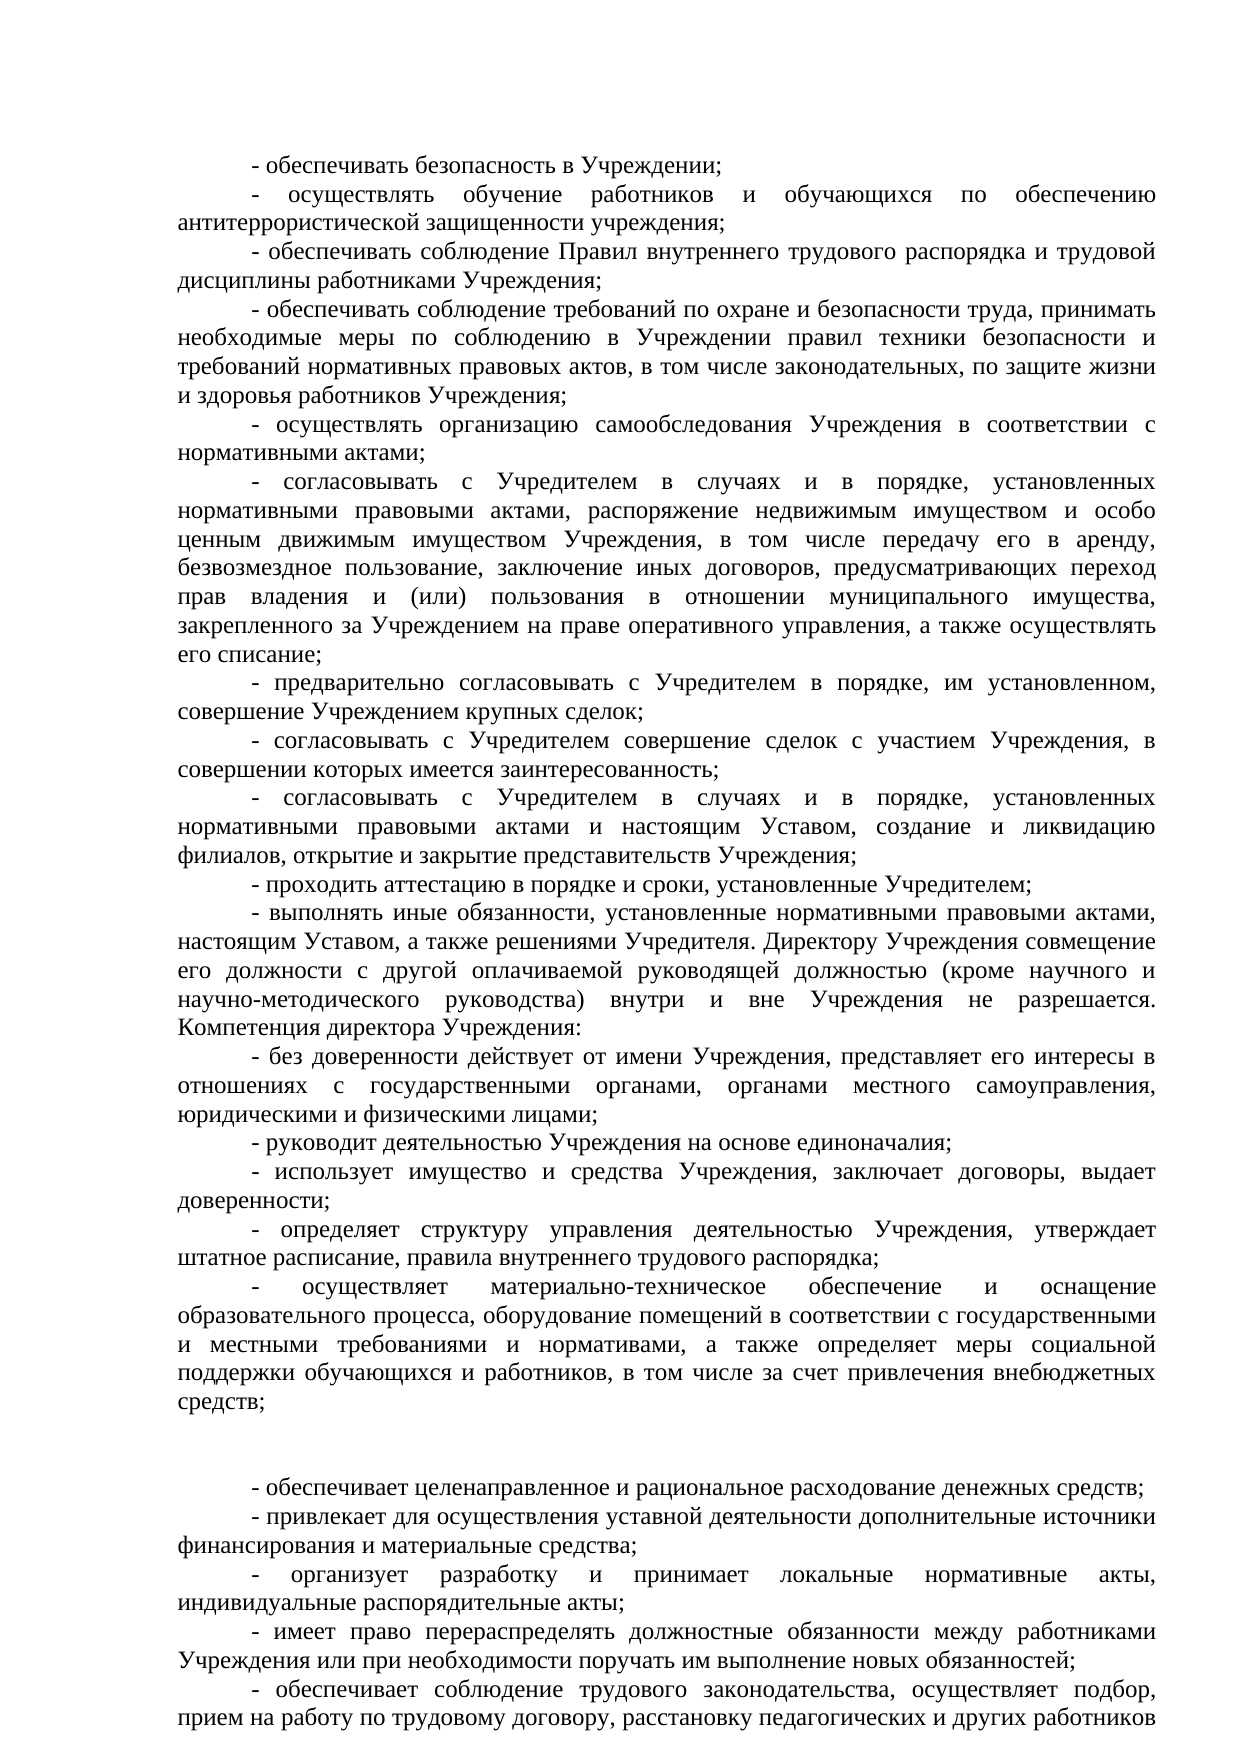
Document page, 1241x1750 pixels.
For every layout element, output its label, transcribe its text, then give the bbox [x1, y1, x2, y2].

text - обеспечивать безопасность в Учреждении; [177, 150, 1157, 179]
text - осуществлять организацию самообследования Учреждения в соответствии с нормативными актами; [177, 409, 1157, 466]
text - согласовывать с Учредителем в случаях и в порядке, установленных нормативными правовыми актами, распоряжение недвижимым имуществом и особо ценным движимым имуществом Учреждения, в том числе передачу его в аренду, безвозмездное пользование, заключение иных договоров, предусматривающих переход прав владения и (или) пользования в отношении муниципального имущества, закрепленного за Учреждением на праве оперативного управления, а также осуществлять его списание; [177, 466, 1157, 667]
text - выполнять иные обязанности, установленные нормативными правовыми актами, настоящим Уставом, а также решениями Учредителя. Директору Учреждения совмещение его должности с другой оплачиваемой руководящей должностью (кроме научного и научно-методического руководства) внутри и вне Учреждения не разрешается. Компетенция директора Учреждения: [177, 897, 1157, 1041]
text - использует имущество и средства Учреждения, заключает договоры, выдает доверенности; [177, 1156, 1157, 1214]
text - привлекает для осуществления уставной деятельности дополнительные источники финансирования и материальные средства; [177, 1501, 1157, 1559]
text - имеет право перераспределять должностные обязанности между работниками Учреждения или при необходимости поручать им выполнение новых обязанностей; [177, 1616, 1157, 1674]
text - проходить аттестацию в порядке и сроки, установленные Учредителем; [177, 869, 1157, 897]
text - осуществляет материально-техническое обеспечение и оснащение образовательного процесса, оборудование помещений в соответствии с государственными и местными требованиями и нормативами, а также определяет меры социальной поддержки обучающихся и работников, в том числе за счет привлечения внебюджетных средств; [177, 1271, 1157, 1415]
text - обеспечивает целенаправленное и рациональное расходование денежных средств; [177, 1472, 1157, 1501]
text - руководит деятельностью Учреждения на основе единоначалия; [177, 1127, 1157, 1156]
text - предварительно согласовывать с Учредителем в порядке, им установленном, совершение Учреждением крупных сделок; [177, 667, 1157, 725]
text - без доверенности действует от имени Учреждения, представляет его интересы в отношениях с государственными органами, органами местного самоуправления, юридическими и физическими лицами; [177, 1041, 1157, 1127]
text - определяет структуру управления деятельностью Учреждения, утверждает штатное расписание, правила внутреннего трудового распорядка; [177, 1214, 1157, 1271]
text - организует разработку и принимает локальные нормативные акты, индивидуальные распорядительные акты; [177, 1559, 1157, 1616]
text - согласовывать с Учредителем в случаях и в порядке, установленных нормативными правовыми актами и настоящим Уставом, создание и ликвидацию филиалов, открытие и закрытие представительств Учреждения; [177, 782, 1157, 869]
text - согласовывать с Учредителем совершение сделок с участием Учреждения, в совершении которых имеется заинтересованность; [177, 725, 1157, 782]
text - обеспечивать соблюдение Правил внутреннего трудового распорядка и трудовой дисциплины работниками Учреждения; [177, 236, 1157, 294]
text - обеспечивать соблюдение требований по охране и безопасности труда, принимать необходимые меры по соблюдению в Учреждении правил техники безопасности и требований нормативных правовых актов, в том числе законодательных, по защите жизни и здоровья работников Учреждения; [177, 294, 1157, 409]
text - осуществлять обучение работников и обучающихся по обеспечению антитеррористической защищенности учреждения; [177, 179, 1157, 236]
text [177, 1674, 1157, 1731]
